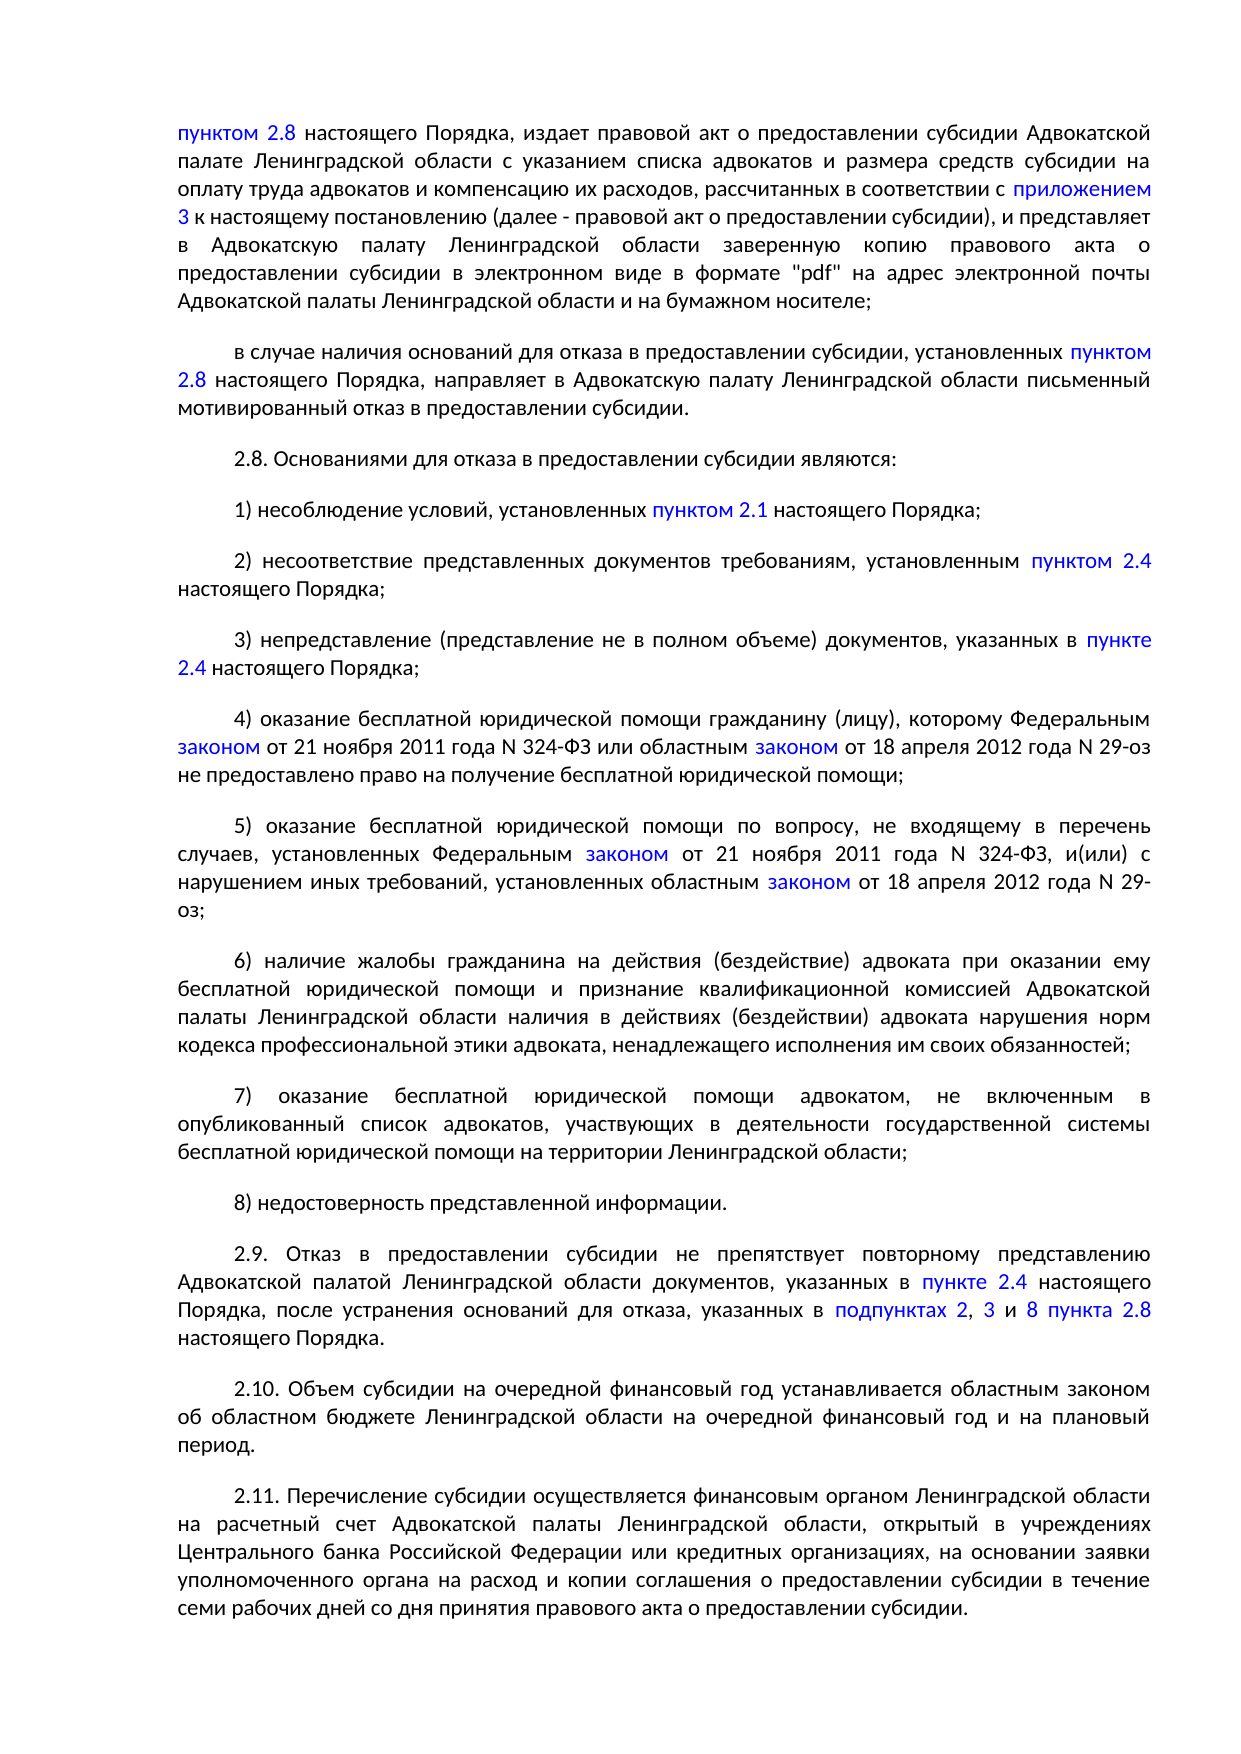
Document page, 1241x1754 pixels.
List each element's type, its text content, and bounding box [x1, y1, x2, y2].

text 2.9. Отказ в предоставлении субсидии не препятствует повторному представлению Адвокатской палатой Ленинградской области документов, указанных в пункте 2.4 настоящего Порядка, после устранения оснований для отказа, указанных в подпунктах 2, 3 и 8 пункта 2.8 настоящего Порядка. [177, 1239, 1152, 1351]
text 8) недостоверность представленной информации. [177, 1188, 1152, 1216]
text 2.11. Перечисление субсидии осуществляется финансовым органом Ленинградской области на расчетный счет Адвокатской палаты Ленинградской области, открытый в учреждениях Центрального банка Российской Федерации или кредитных организациях, на основании заявки уполномоченного органа на расход и копии соглашения о предоставлении субсидии в течение семи рабочих дней со дня принятия правового акта о предоставлении субсидии. [177, 1481, 1152, 1621]
text 2.8. Основаниями для отказа в предоставлении субсидии являются: [177, 444, 1152, 472]
text 2) несоответствие представленных документов требованиям, установленным пунктом 2.4 настоящего Порядка; [177, 546, 1152, 602]
text 4) оказание бесплатной юридической помощи гражданину (лицу), которому Федеральным законом от 21 ноября 2011 года N 324-ФЗ или областным законом от 18 апреля 2012 года N 29-оз не предоставлено право на получение бесплатной юридической помощи; [177, 704, 1152, 788]
text 5) оказание бесплатной юридической помощи по вопросу, не входящему в перечень случаев, установленных Федеральным законом от 21 ноября 2011 года N 324-ФЗ, и(или) с нарушением иных требований, установленных областным законом от 18 апреля 2012 года N 29-оз; [177, 811, 1152, 923]
text в случае наличия оснований для отказа в предоставлении субсидии, установленных пунктом 2.8 настоящего Порядка, направляет в Адвокатскую палату Ленинградской области письменный мотивированный отказ в предоставлении субсидии. [177, 337, 1152, 421]
text 6) наличие жалобы гражданина на действия (бездействие) адвоката при оказании ему бесплатной юридической помощи и признание квалификационной комиссией Адвокатской палаты Ленинградской области наличия в действиях (бездействии) адвоката нарушения норм кодекса профессиональной этики адвоката, ненадлежащего исполнения им своих обязанностей; [177, 946, 1152, 1058]
text 2.10. Объем субсидии на очередной финансовый год устанавливается областным законом об областном бюджете Ленинградской области на очередной финансовый год и на плановый период. [177, 1374, 1152, 1458]
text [177, 118, 1152, 314]
text 3) непредставление (представление не в полном объеме) документов, указанных в пункте 2.4 настоящего Порядка; [177, 625, 1152, 681]
text 7) оказание бесплатной юридической помощи адвокатом, не включенным в опубликованный список адвокатов, участвующих в деятельности государственной системы бесплатной юридической помощи на территории Ленинградской области; [177, 1081, 1152, 1165]
text 1) несоблюдение условий, установленных пунктом 2.1 настоящего Порядка; [177, 495, 1152, 523]
